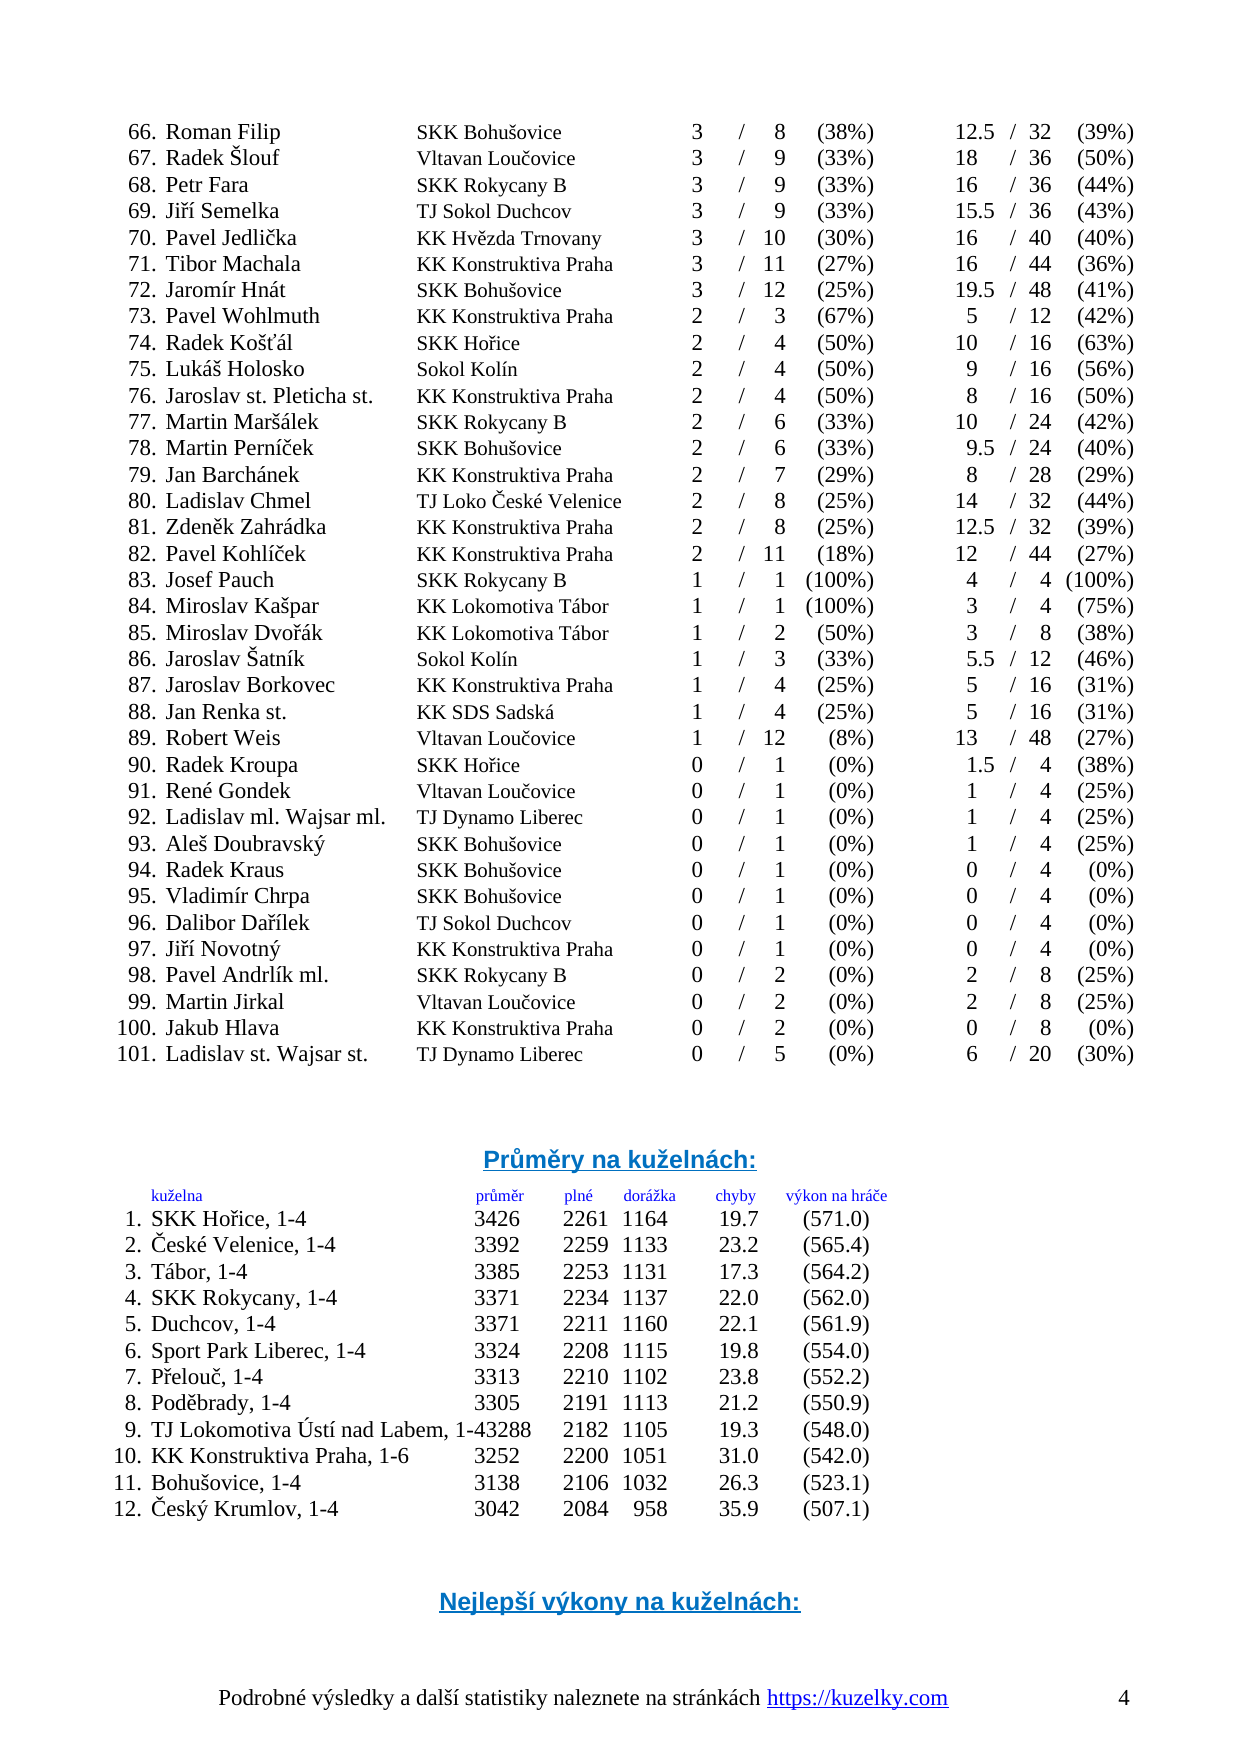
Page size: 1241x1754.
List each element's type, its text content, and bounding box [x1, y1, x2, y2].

text 91. René Gondek Vltavan Loučovice 0 / 1 (0%) 1 / 4 (25%) [106, 777, 1134, 803]
text 86. Jaroslav Šatník Sokol Kolín 1 / 3 (33%) 5.5 / 12 (46%) [106, 645, 1134, 672]
text 8. Poděbrady, 1-4 3305 2191 1113 21.2 (550.9) [106, 1389, 1134, 1416]
text 10. KK Konstruktiva Praha, 1-6 3252 2200 1051 31.0 (542.0) [106, 1442, 1134, 1468]
text Průměry na kuželnách: [94, 1144, 1145, 1173]
text 78. Martin Perníček SKK Bohušovice 2 / 6 (33%) 9.5 / 24 (40%) [106, 434, 1134, 461]
text 4. SKK Rokycany, 1-4 3371 2234 1137 22.0 (562.0) [106, 1284, 1134, 1310]
text 90. Radek Kroupa SKK Hořice 0 / 1 (0%) 1.5 / 4 (38%) [106, 751, 1134, 777]
text 5. Duchcov, 1-4 3371 2211 1160 22.1 (561.9) [106, 1310, 1134, 1337]
text 69. Jiří Semelka TJ Sokol Duchcov 3 / 9 (33%) 15.5 / 36 (43%) [106, 197, 1134, 223]
text 98. Pavel Andrlík ml. SKK Rokycany B 0 / 2 (0%) 2 / 8 (25%) [106, 961, 1134, 988]
text 75. Lukáš Holosko Sokol Kolín 2 / 4 (50%) 9 / 16 (56%) [106, 355, 1134, 382]
text 73. Pavel Wohlmuth KK Konstruktiva Praha 2 / 3 (67%) 5 / 12 (42%) [106, 303, 1134, 329]
text 95. Vladimír Chrpa SKK Bohušovice 0 / 1 (0%) 0 / 4 (0%) [106, 882, 1134, 909]
text 12. Český Krumlov, 1-4 3042 2084 958 35.9 (507.1) [106, 1495, 1134, 1521]
text 89. Robert Weis Vltavan Loučovice 1 / 12 (8%) 13 / 48 (27%) [106, 724, 1134, 751]
text 1. SKK Hořice, 1-4 3426 2261 1164 19.7 (571.0) [106, 1205, 1134, 1231]
text 77. Martin Maršálek SKK Rokycany B 2 / 6 (33%) 10 / 24 (42%) [106, 408, 1134, 434]
text 74. Radek Košťál SKK Hořice 2 / 4 (50%) 10 / 16 (63%) [106, 329, 1134, 355]
text 79. Jan Barchánek KK Konstruktiva Praha 2 / 7 (29%) 8 / 28 (29%) [106, 461, 1134, 487]
text 85. Miroslav Dvořák KK Lokomotiva Tábor 1 / 2 (50%) 3 / 8 (38%) [106, 619, 1134, 645]
text 83. Josef Pauch SKK Rokycany B 1 / 1 (100%) 4 / 4 (100%) [106, 566, 1134, 592]
text 84. Miroslav Kašpar KK Lokomotiva Tábor 1 / 1 (100%) 3 / 4 (75%) [106, 592, 1134, 619]
text 6. Sport Park Liberec, 1-4 3324 2208 1115 19.8 (554.0) [106, 1337, 1134, 1363]
text 94. Radek Kraus SKK Bohušovice 0 / 1 (0%) 0 / 4 (0%) [106, 856, 1134, 882]
text 88. Jan Renka st. KK SDS Sadská 1 / 4 (25%) 5 / 16 (31%) [106, 698, 1134, 724]
text 7. Přelouč, 1-4 3313 2210 1102 23.8 (552.2) [106, 1363, 1134, 1389]
text 81. Zdeněk Zahrádka KK Konstruktiva Praha 2 / 8 (25%) 12.5 / 32 (39%) [106, 513, 1134, 540]
text 80. Ladislav Chmel TJ Loko České Velenice 2 / 8 (25%) 14 / 32 (44%) [106, 487, 1134, 513]
text 101. Ladislav st. Wajsar st. TJ Dynamo Liberec 0 / 5 (0%) 6 / 20 (30%) [106, 1041, 1134, 1067]
text Nejlepší výkony na kuželnách: [94, 1586, 1145, 1615]
text 97. Jiří Novotný KK Konstruktiva Praha 0 / 1 (0%) 0 / 4 (0%) [106, 935, 1134, 961]
text 99. Martin Jirkal Vltavan Loučovice 0 / 2 (0%) 2 / 8 (25%) [106, 988, 1134, 1014]
text kuželna průměr plné dorážka chyby výkon na hráče [106, 1186, 1134, 1205]
text 66. Roman Filip SKK Bohušovice 3 / 8 (38%) 12.5 / 32 (39%) [106, 118, 1134, 144]
text 87. Jaroslav Borkovec KK Konstruktiva Praha 1 / 4 (25%) 5 / 16 (31%) [106, 672, 1134, 698]
text 3. Tábor, 1-4 3385 2253 1131 17.3 (564.2) [106, 1258, 1134, 1284]
text 96. Dalibor Dařílek TJ Sokol Duchcov 0 / 1 (0%) 0 / 4 (0%) [106, 909, 1134, 935]
text 70. Pavel Jedlička KK Hvězda Trnovany 3 / 10 (30%) 16 / 40 (40%) [106, 223, 1134, 250]
text 76. Jaroslav st. Pleticha st. KK Konstruktiva Praha 2 / 4 (50%) 8 / 16 (50%) [106, 382, 1134, 408]
text 72. Jaromír Hnát SKK Bohušovice 3 / 12 (25%) 19.5 / 48 (41%) [106, 276, 1134, 303]
text 11. Bohušovice, 1-4 3138 2106 1032 26.3 (523.1) [106, 1468, 1134, 1495]
text 68. Petr Fara SKK Rokycany B 3 / 9 (33%) 16 / 36 (44%) [106, 171, 1134, 197]
text 2. České Velenice, 1-4 3392 2259 1133 23.2 (565.4) [106, 1231, 1134, 1258]
text 100. Jakub Hlava KK Konstruktiva Praha 0 / 2 (0%) 0 / 8 (0%) [106, 1014, 1134, 1041]
text 82. Pavel Kohlíček KK Konstruktiva Praha 2 / 11 (18%) 12 / 44 (27%) [106, 540, 1134, 566]
text 9. TJ Lokomotiva Ústí nad Labem, 1-4 3288 2182 1105 19.3 (548.0) [106, 1416, 1134, 1442]
text 67. Radek Šlouf Vltavan Loučovice 3 / 9 (33%) 18 / 36 (50%) [106, 144, 1134, 171]
text 92. Ladislav ml. Wajsar ml. TJ Dynamo Liberec 0 / 1 (0%) 1 / 4 (25%) [106, 803, 1134, 830]
text 71. Tibor Machala KK Konstruktiva Praha 3 / 11 (27%) 16 / 44 (36%) [106, 250, 1134, 276]
text 93. Aleš Doubravský SKK Bohušovice 0 / 1 (0%) 1 / 4 (25%) [106, 830, 1134, 856]
